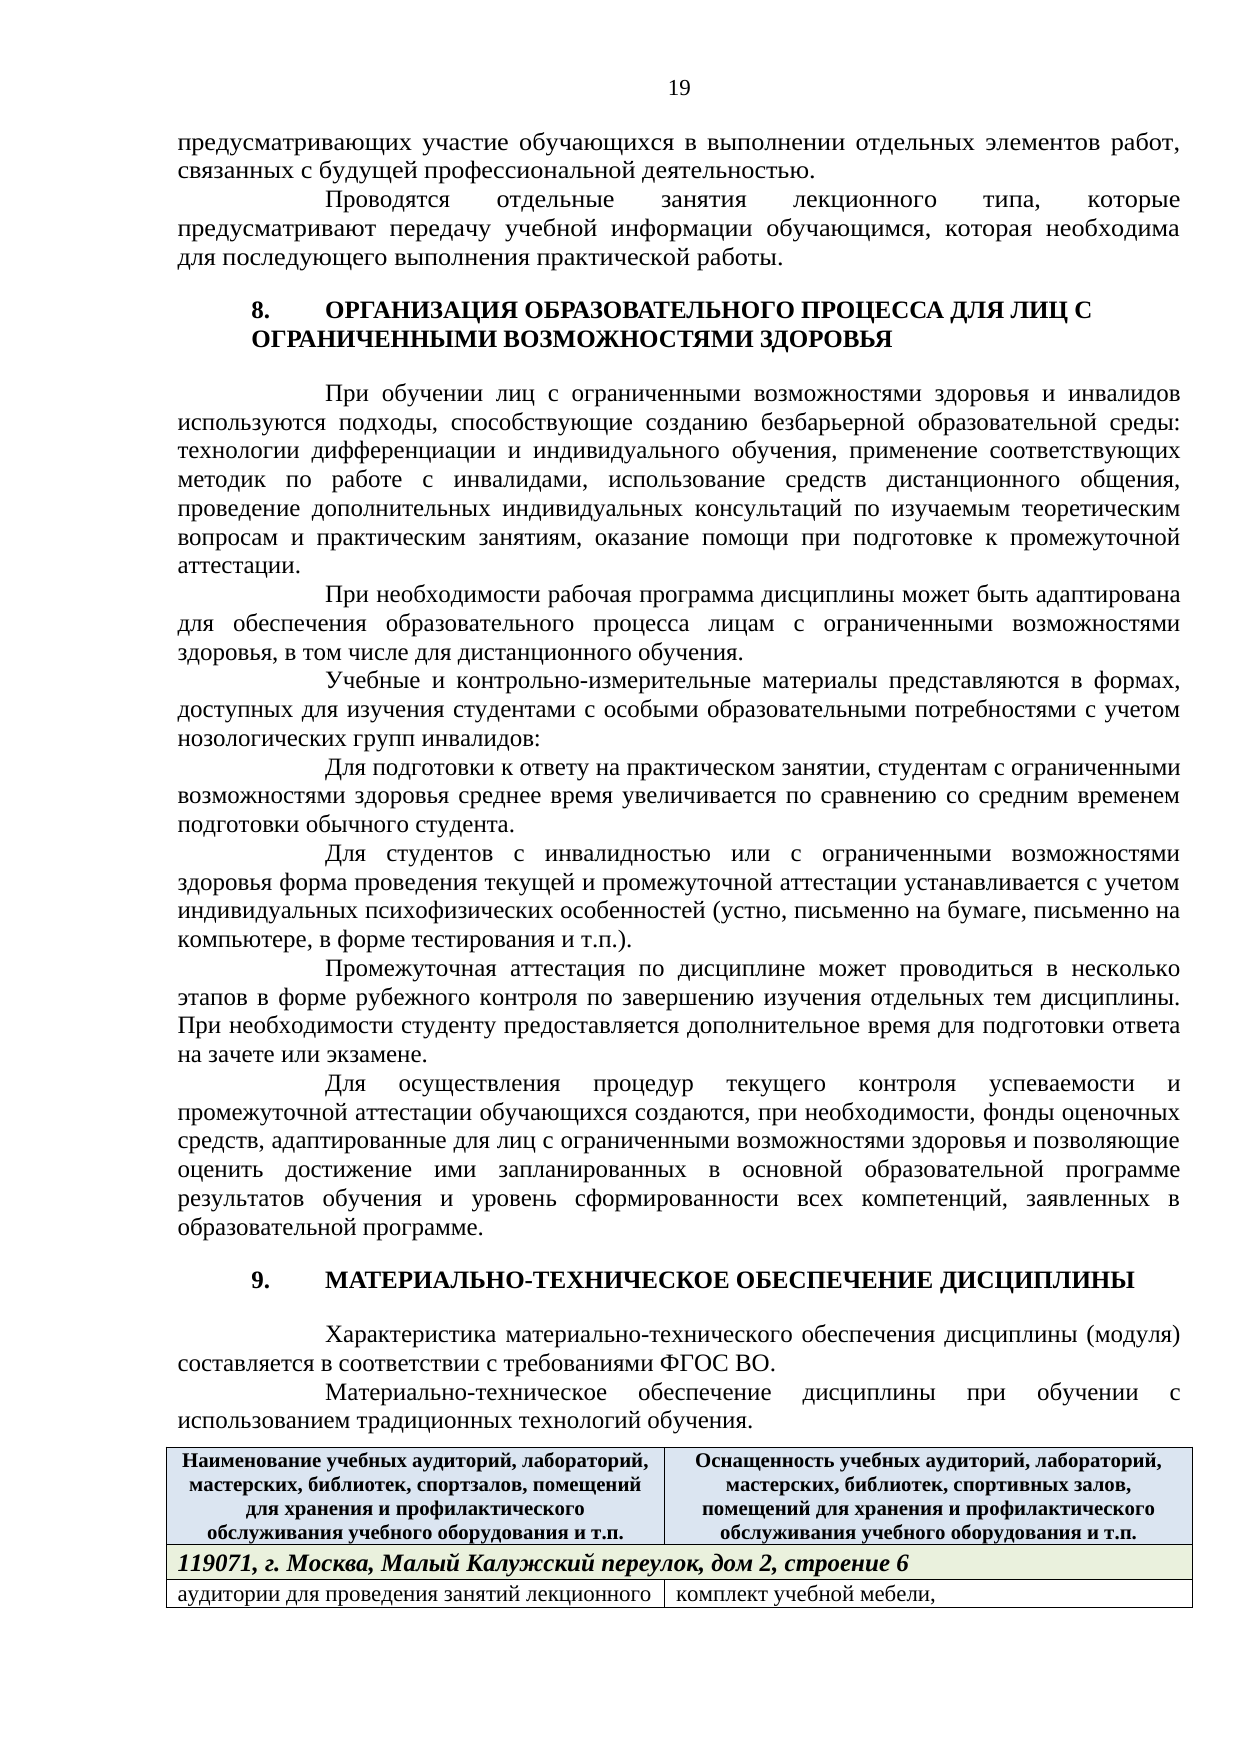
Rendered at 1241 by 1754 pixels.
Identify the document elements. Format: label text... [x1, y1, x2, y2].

list При необходимости рабочая программа дисциплины может быть адаптирована для обеспечения образовательного процесса лицам с ограниченными возможностями здоровья, в том числе для дистанционного обучения. [177, 579, 1181, 665]
list Проводятся отдельные занятия лекционного типа, которые предусматривают передачу учебной информации обучающимся, которая необходима для последующего выполнения практической работы. [177, 184, 1181, 270]
list Материально-техническое обеспечение дисциплины при обучении с использованием традиционных технологий обучения. [177, 1377, 1181, 1434]
list Для подготовки к ответу на практическом занятии, студентам с ограниченными возможностями здоровья среднее время увеличивается по сравнению со средним временем подготовки обычного студента. [177, 752, 1181, 838]
list Характеристика материально-технического обеспечения дисциплины (модуля) составляется в соответствии с требованиями ФГОС ВО. [177, 1319, 1181, 1377]
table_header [167, 1448, 664, 1544]
list Промежуточная аттестация по дисциплине может проводиться в несколько этапов в форме рубежного контроля по завершению изучения отдельных тем дисциплины. При необходимости студенту предоставляется дополнительное время для подготовки ответа на зачете или экзамене. [177, 953, 1181, 1068]
list При обучении лиц с ограниченными возможностями здоровья и инвалидов используются подходы, способствующие созданию безбарьерной образовательной среды: технологии дифференциации и индивидуального обучения, применение соответствующих методик по работе с инвалидами, использование средств дистанционного общения, проведение дополнительных индивидуальных консультаций по изучаемым теоретическим вопросам и практическим занятиям, оказание помощи при подготовке к промежуточной аттестации. [177, 378, 1181, 579]
table_cell комплект учебной мебели, [665, 1580, 1192, 1607]
table_cell 119071, г. Москва, Малый Калужский переулок, дом 2, строение 6 [167, 1545, 1192, 1579]
list Учебные и контрольно-измерительные материалы представляются в формах, доступных для изучения студентами с особыми образовательными потребностями с учетом нозологических групп инвалидов: [177, 665, 1181, 752]
list Для осуществления процедур текущего контроля успеваемости и промежуточной аттестации обучающихся создаются, при необходимости, фонды оценочных средств, адаптированные для лиц с ограниченными возможностями здоровья и позволяющие оценить достижение ими запланированных в основной образовательной программе результатов обучения и уровень сформированности всех компетенций, заявленных в образовательной программе. [177, 1068, 1181, 1240]
subtitle ОРГАНИЗАЦИЯ ОБРАЗОВАТЕЛЬНОГО ПРОЦЕССА ДЛЯ ЛИЦ С ОГРАНИЧЕННЫМИ ВОЗМОЖНОСТЯМИ ЗДОРОВЬЯ [251, 295, 1181, 353]
subtitle МАТЕРИАЛЬНО-ТЕХНИЧЕСКОЕ ОБЕСПЕЧЕНИЕ ДИСЦИПЛИНЫ [251, 1265, 1181, 1294]
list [177, 127, 1181, 184]
table_cell аудитории для проведения занятий лекционного типа [167, 1580, 664, 1607]
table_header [665, 1448, 1192, 1544]
list Для студентов с инвалидностью или с ограниченными возможностями здоровья форма проведения текущей и промежуточной аттестации устанавливается с учетом индивидуальных психофизических особенностей (устно, письменно на бумаге, письменно на компьютере, в форме тестирования и т.п.). [177, 838, 1181, 953]
